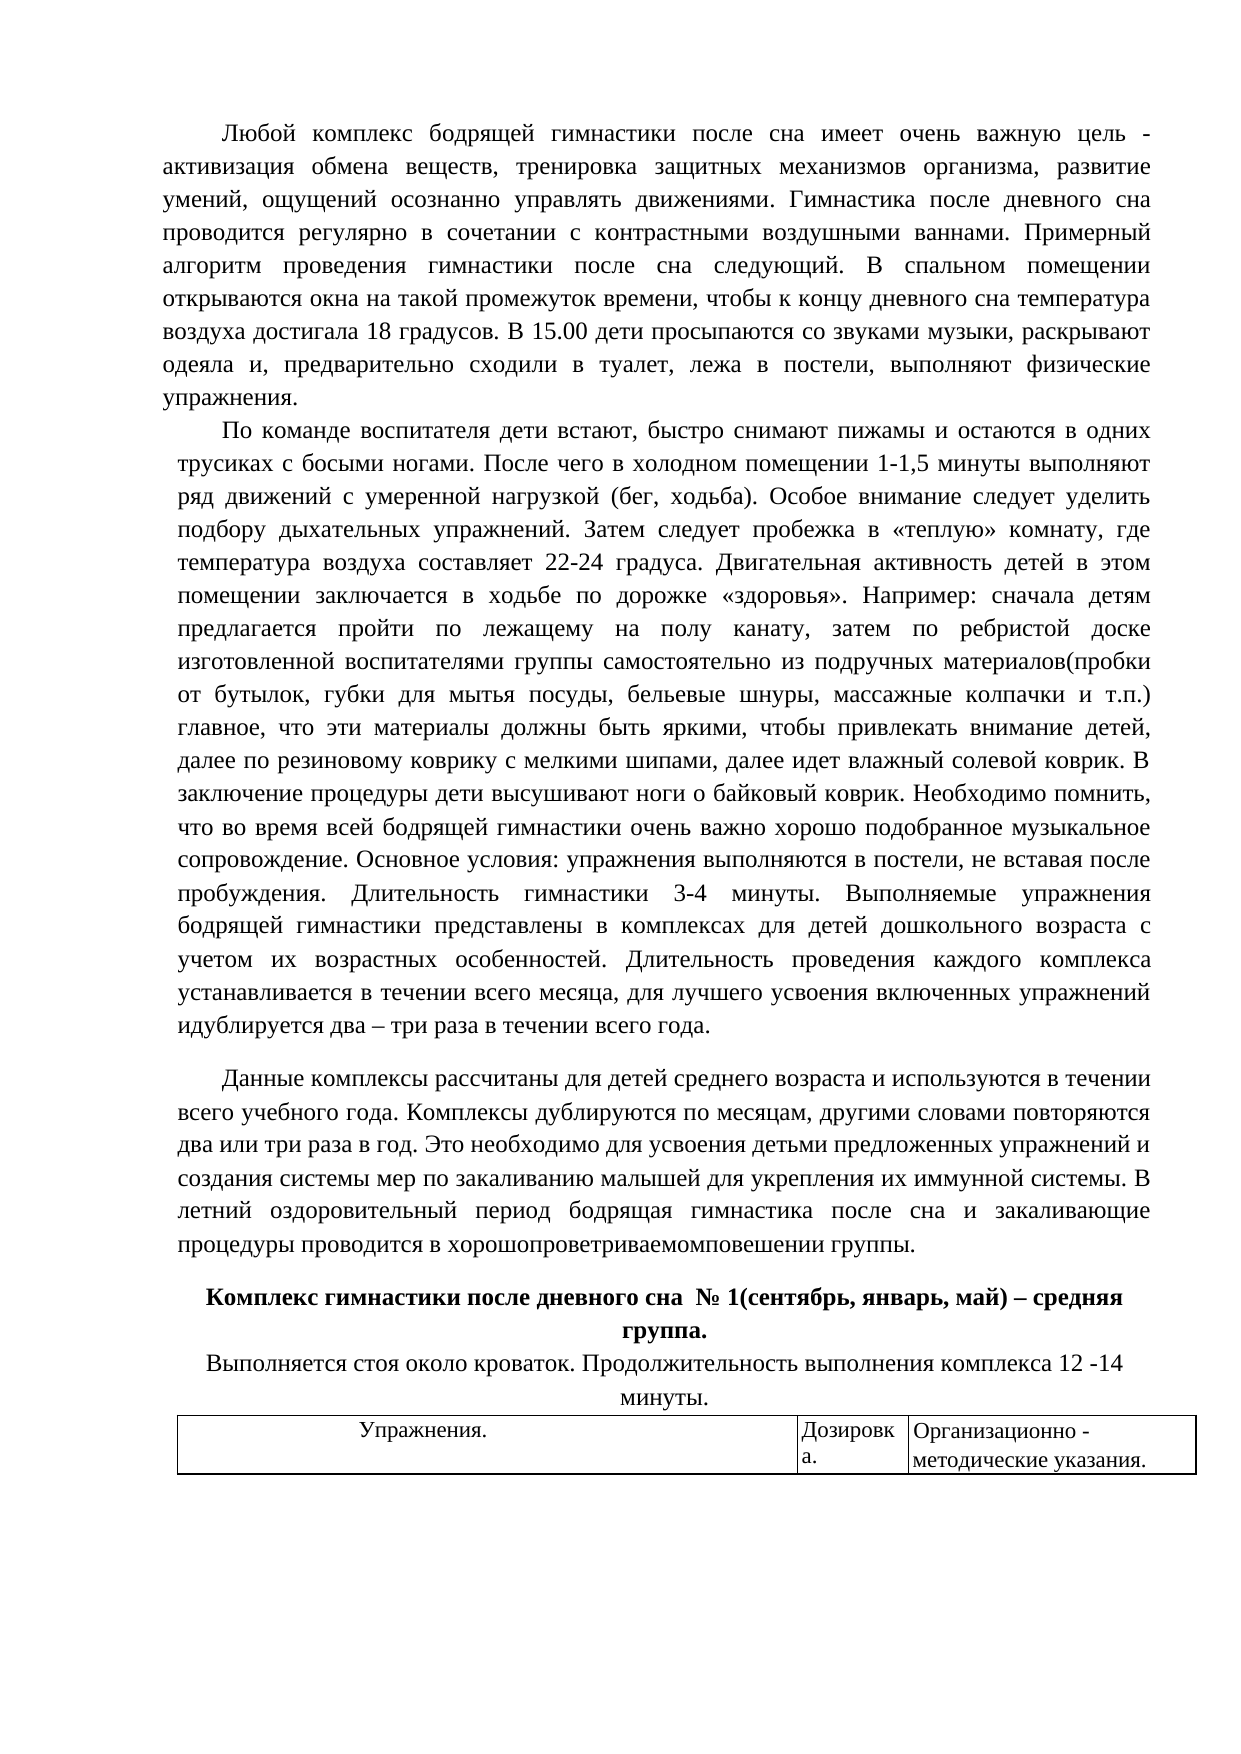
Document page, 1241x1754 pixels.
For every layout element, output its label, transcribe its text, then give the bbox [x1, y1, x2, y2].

table_header Дозировка. [798, 1416, 908, 1473]
text Данные комплексы рассчитаны для детей среднего возраста и используются в течении всего учебного года. Комплексы дублируются по месяцам, другими словами повторяются два или три раза в год. Это необходимо для усвоения детьми предложенных упражнений и создания системы мер по закаливанию малышей для укрепления их иммунной системы. В летний оздоровительный период бодрящая гимнастика после сна и закаливающие процедуры проводится в хорошопроветриваемомповешении группы. [177, 1063, 1152, 1257]
text По команде воспитателя дети встают, быстро снимают пижамы и остаются в одних трусиках с босыми ногами. После чего в холодном помещении 1-1,5 минуты выполняют ряд движений с умеренной нагрузкой (бег, ходьба). Особое внимание следует уделить подбору дыхательных упражнений. Затем следует пробежка в «теплую» комнату, где температура воздуха составляет 22-24 градуса. Двигательная активность детей в этом помещении заключается в ходьбе по дорожке «здоровья». Например: сначала детям предлагается пройти по лежащему на полу канату, затем по ребристой доске изготовленной воспитателями группы самостоятельно из подручных материалов(пробки от бутылок, губки для мытья посуды, бельевые шнуры, массажные колпачки и т.п.) главное, что эти материалы должны быть яркими, чтобы привлекать внимание детей, далее по резиновому коврику с мелкими шипами, далее идет влажный солевой коврик. В заключение процедуры дети высушивают ноги о байковый коврик. Необходимо помнить, что во время всей бодрящей гимнастики очень важно хорошо подобранное музыкальное сопровождение. Основное условия: упражнения выполняются в постели, не вставая после пробуждения. Длительность гимнастики 3-4 минуты. Выполняемые упражнения бодрящей гимнастики представлены в комплексах для детей дошкольного возраста с учетом их возрастных особенностей. Длительность проведения каждого комплекса устанавливается в течении всего месяца, для лучшего усвоения включенных упражнений идублируется два – три раза в течении всего года. [177, 415, 1152, 1038]
table_header Организационно - методические указания. [909, 1416, 1195, 1473]
text Любой комплекс бодрящей гимнастики после сна имеет очень важную цель - активизация обмена веществ, тренировка защитных механизмов организма, развитие умений, ощущений осознанно управлять движениями. Гимнастика после дневного сна проводится регулярно в сочетании с контрастными воздушными ваннами. Примерный алгоритм проведения гимнастики после сна следующий. В спальном помещении открываются окна на такой промежуток времени, чтобы к концу дневного сна температура воздуха достигала 18 градусов. В 15.00 дети просыпаются со звуками музыки, раскрывают одеяла и, предварительно сходили в туалет, лежа в постели, выполняют физические упражнения. [162, 118, 1152, 411]
text Выполняется стоя около кроваток. Продолжительность выполнения комплекса 12 -14 минуты. [177, 1348, 1152, 1410]
table_header Упражнения. [178, 1416, 797, 1473]
text Комплекс гимнастики после дневного сна № 1(сентябрь, январь, май) – средняя группа. [177, 1282, 1152, 1344]
